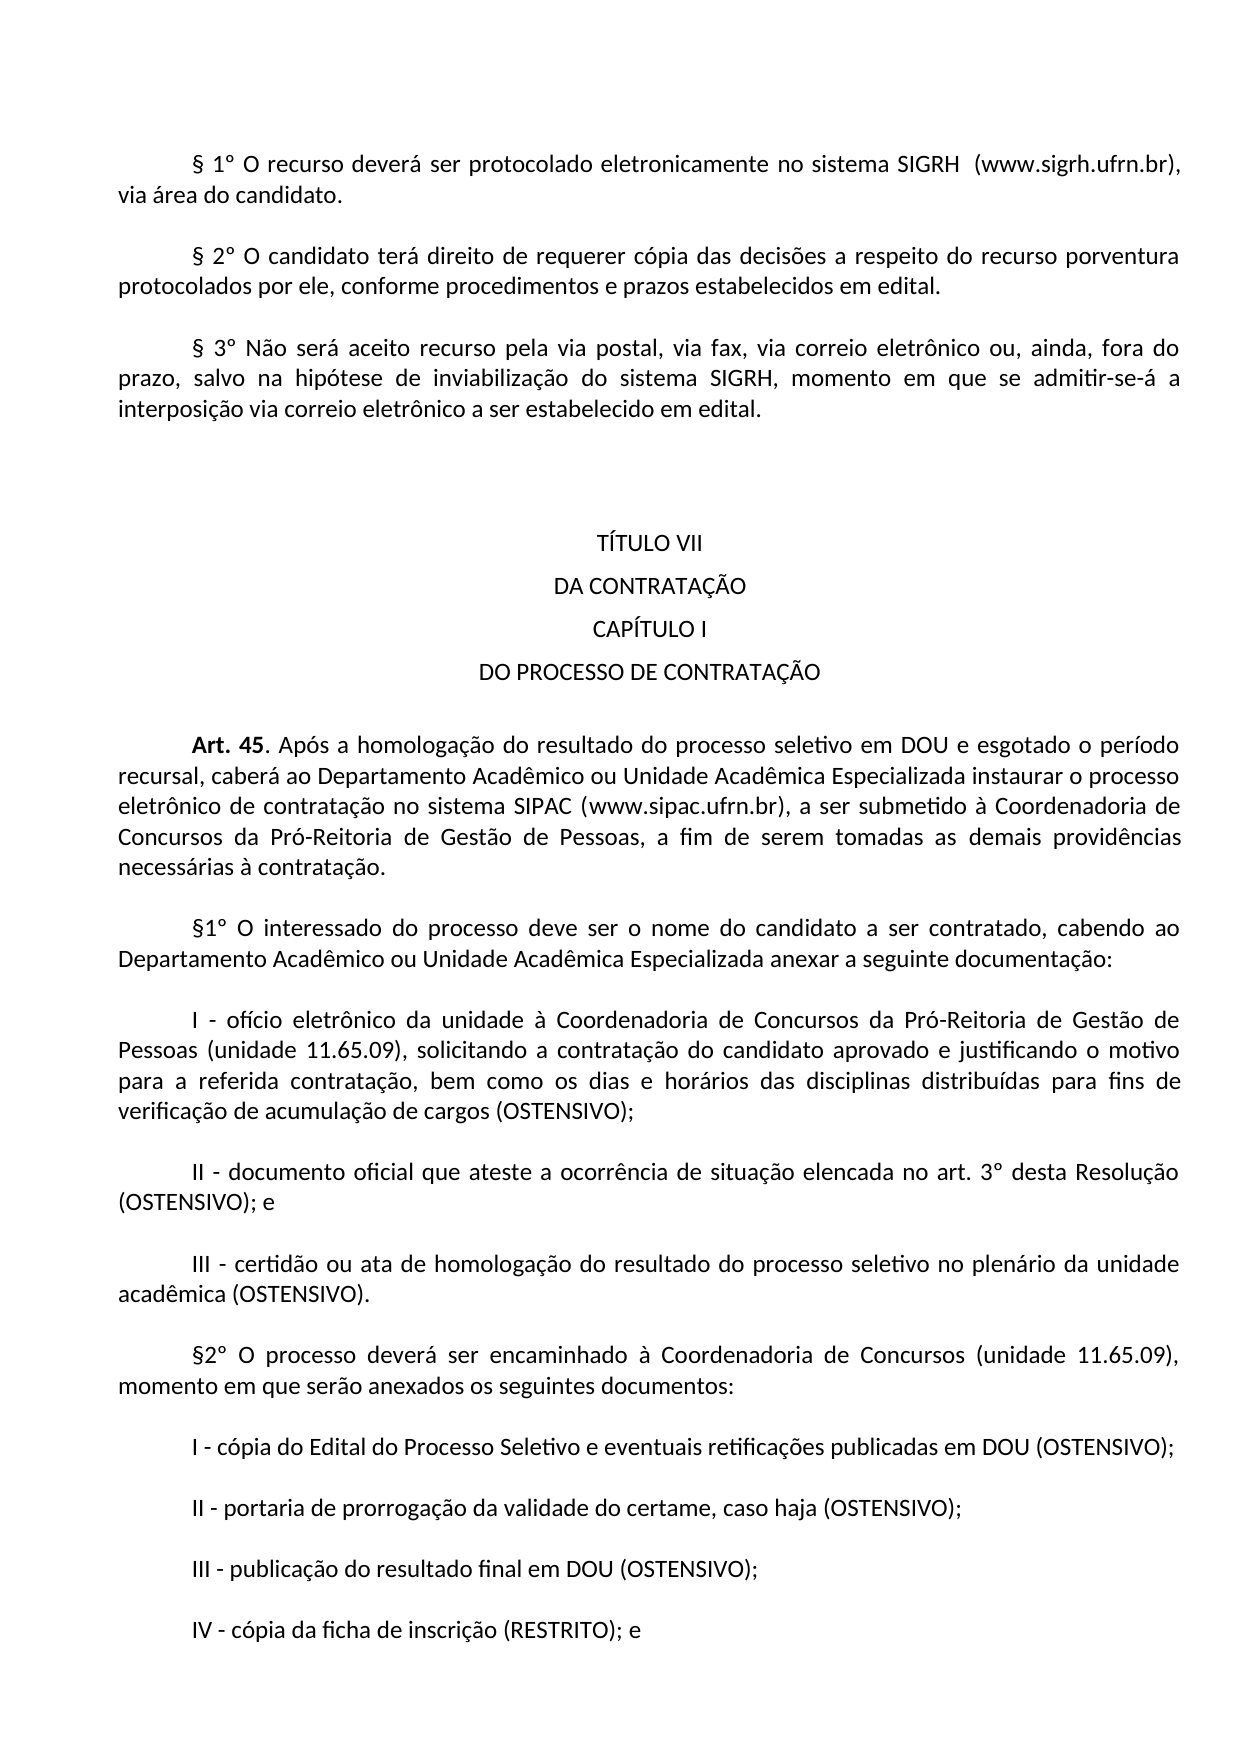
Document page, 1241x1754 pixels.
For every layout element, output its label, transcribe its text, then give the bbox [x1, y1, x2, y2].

text DO PROCESSO DE CONTRATAÇÃO [233, 656, 1066, 686]
text TÍTULO VII [233, 527, 1066, 558]
text §1º O interessado do processo deve ser o nome do candidato a ser contratado, cabendo ao Departamento Acadêmico ou Unidade Acadêmica Especializada anexar a seguinte documentação: [118, 912, 1181, 973]
list - certidão ou ata de homologação do resultado do processo seletivo no plenário da unidade acadêmica (OSTENSIVO). [118, 1248, 1182, 1309]
list - ofício eletrônico da unidade à Coordenadoria de Concursos da Pró-Reitoria de Gestão de Pessoas (unidade 11.65.09), solicitando a contratação do candidato aprovado e justificando o motivo para a referida contratação, bem como os dias e horários das disciplinas distribuídas para fins de verificação de acumulação de cargos (OSTENSIVO); [118, 1004, 1181, 1126]
text §2º O processo deverá ser encaminhado à Coordenadoria de Concursos (unidade 11.65.09), momento em que serão anexados os seguintes documentos: [118, 1339, 1181, 1400]
text § 1º O recurso deverá ser protocolado eletronicamente no sistema SIGRH (www.sigrh.ufrn.br), via área do candidato. [118, 148, 1181, 209]
text DA CONTRATAÇÃO CAPÍTULO I [526, 570, 773, 643]
text III - publicação do resultado final em DOU (OSTENSIVO); IV - cópia da ficha de inscrição (RESTRITO); e [192, 1553, 761, 1644]
text § 3º Não será aceito recurso pela via postal, via fax, via correio eletrônico ou, ainda, fora do prazo, salvo na hipótese de inviabilização do sistema SIGRH, momento em que se admitir-se-á a interposição via correio eletrônico a ser estabelecido em edital. [118, 332, 1181, 423]
text I - cópia do Edital do Processo Seletivo e eventuais retificações publicadas em DOU (OSTENSIVO); II - portaria de prorrogação da validade do certame, caso haja (OSTENSIVO); [192, 1431, 1178, 1522]
text Art. 45. Após a homologação do resultado do processo seletivo em DOU e esgotado o período recursal, caberá ao Departamento Acadêmico ou Unidade Acadêmica Especializada instaurar o processo eletrônico de contratação no sistema SIPAC (www.sipac.ufrn.br), a ser submetido à Coordenadoria de Concursos da Pró-Reitoria de Gestão de Pessoas, a fim de serem tomadas as demais providências necessárias à contratação. [118, 729, 1181, 882]
list - documento oficial que ateste a ocorrência de situação elencada no art. 3º desta Resolução (OSTENSIVO); e [118, 1157, 1181, 1217]
text § 2º O candidato terá direito de requerer cópia das decisões a respeito do recurso porventura protocolados por ele, conforme procedimentos e prazos estabelecidos em edital. [118, 240, 1181, 301]
